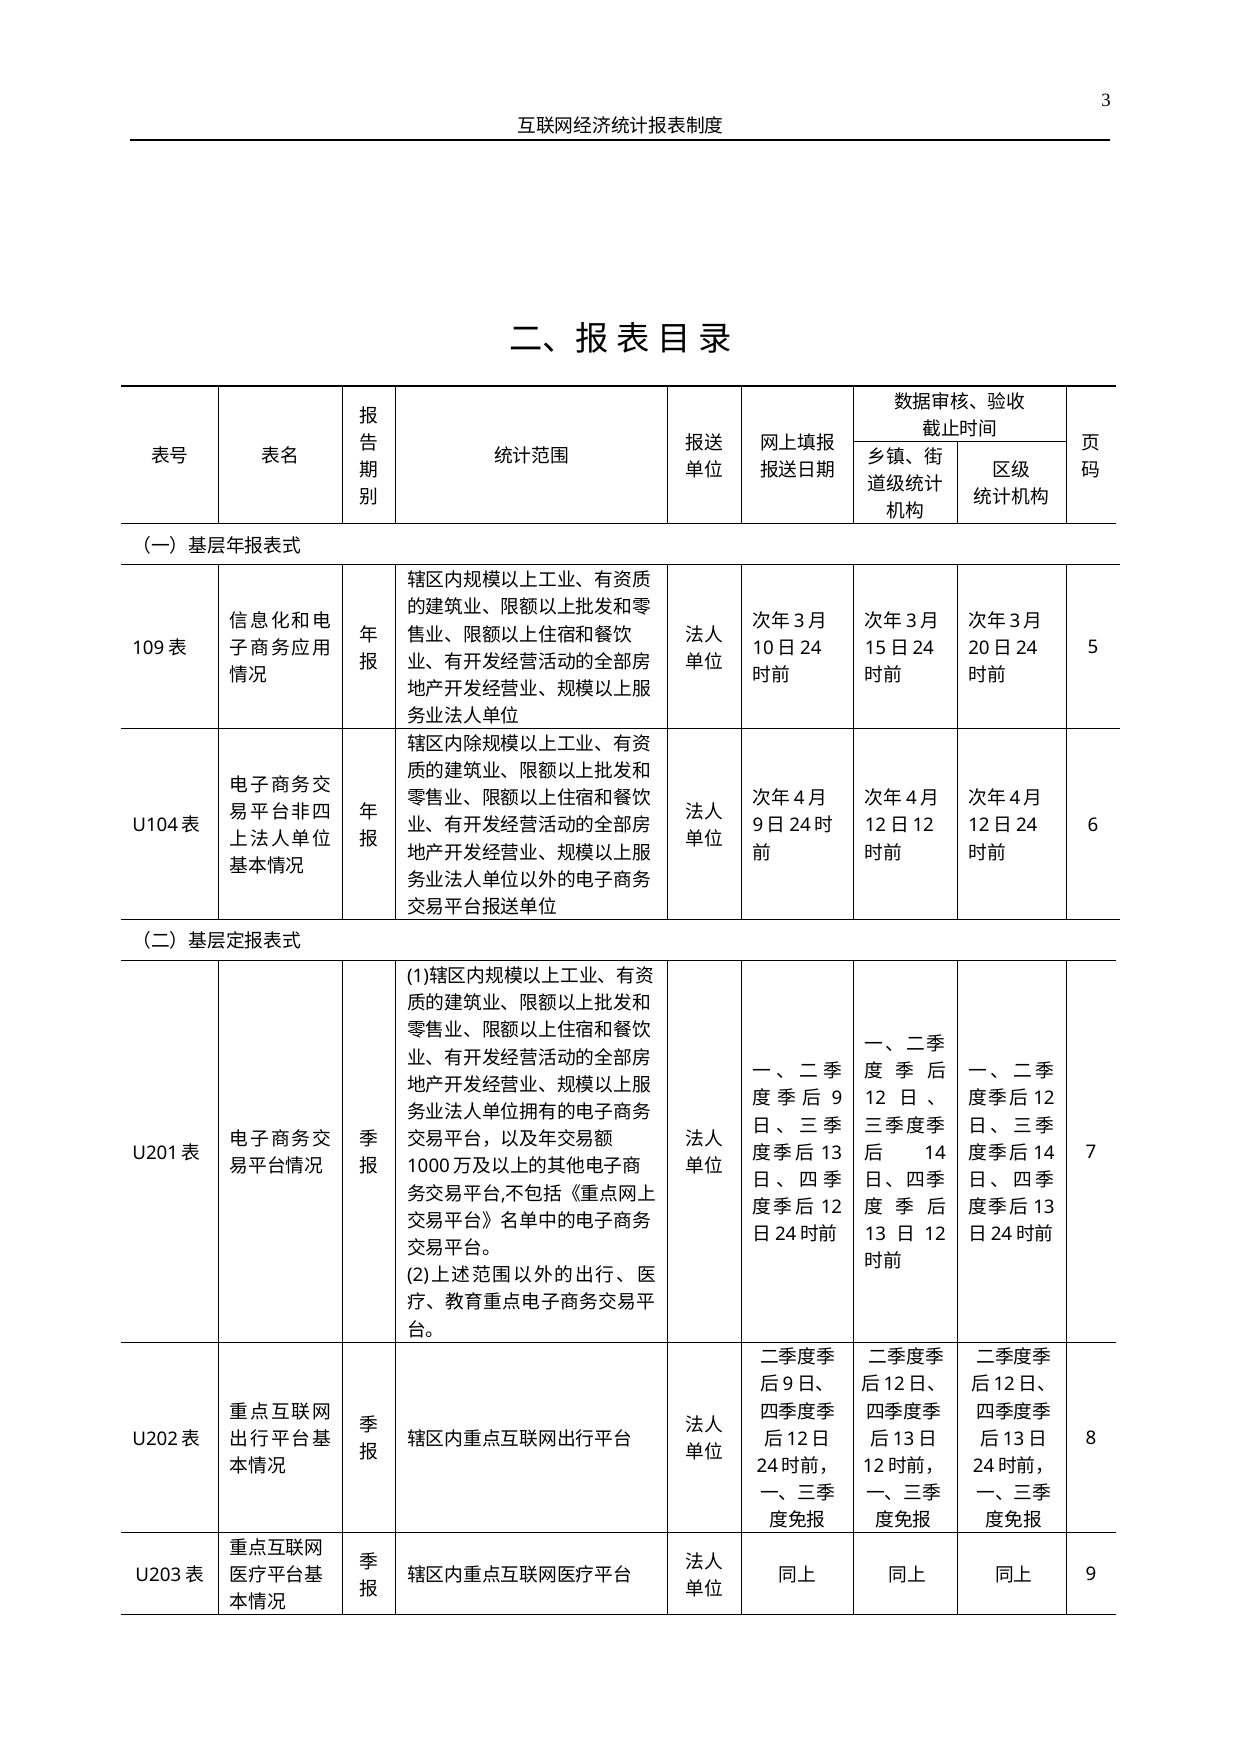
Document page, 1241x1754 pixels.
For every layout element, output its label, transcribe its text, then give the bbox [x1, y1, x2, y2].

table_cell 5 [1067, 565, 1119, 728]
table_header 数据审核、验收 截止时间 [854, 387, 1066, 441]
table_cell 年报 [343, 565, 395, 728]
table_cell 一、二季度季后12日、三季度季后14日、四季度季后13日24时前 [958, 961, 1066, 1341]
table_cell 次年4月 12日12时前 [854, 729, 957, 919]
table_cell 区级 统计机构 [958, 442, 1066, 523]
table_header 表名 [219, 387, 342, 523]
table_cell 法人单位 [668, 961, 741, 1341]
table_cell 二季度季后12日、四季度季后13日24时前，一、三季度免报 [958, 1343, 1066, 1532]
table_cell 法人单位 [668, 1343, 741, 1532]
table_cell 同上 [742, 1533, 853, 1614]
table_cell 次年3月10日24时前 [742, 565, 853, 728]
table_cell 次年4月12日24时前 [958, 729, 1066, 919]
table_cell 法人单位 [668, 565, 741, 728]
table_cell U201表 [121, 961, 218, 1341]
table_cell 二季度季后9日、四季度季后12日24时前，一、三季度免报 [742, 1343, 853, 1532]
table_header 报送单位 [668, 387, 741, 523]
table_cell 季报 [343, 1533, 395, 1614]
table_cell 同上 [958, 1533, 1066, 1614]
table_cell 二季度季后12日、四季度季后13日12时前，一、三季度免报 [854, 1343, 957, 1532]
table_cell 一、二季度季后9日、三季度季后13日、四季度季后12日24时前 [742, 961, 853, 1341]
table_cell 辖区内重点互联网出行平台 [396, 1343, 667, 1532]
table_cell 辖区内规模以上工业、有资质的建筑业、限额以上批发和零售业、限额以上住宿和餐饮业、有开发经营活动的全部房地产开发经营业、规模以上服务业法人单位 [396, 565, 667, 728]
table_cell 辖区内重点互联网医疗平台 [396, 1533, 667, 1614]
table_cell 次年4月 9日24时前 [742, 729, 853, 919]
table_cell (1)辖区内规模以上工业、有资质的建筑业、限额以上批发和零售业、限额以上住宿和餐饮业、有开发经营活动的全部房地产开发经营业、规模以上服务业法人单位拥有的电子商务交易平台，以及年交易额1000万及以上的其他电子商务交易平台,不包括《重点网上交易平台》名单中的电子商务交易平台。 (2)上述范围以外的出行、医疗、教育重点电子商务交易平台。 [396, 961, 667, 1341]
table_header 统计范围 [396, 387, 667, 523]
text 二、报 表 目 录 [130, 311, 1110, 359]
table_cell 9 [1067, 1533, 1116, 1614]
table_cell 重点互联网出行平台基本情况 [219, 1343, 342, 1532]
table_cell （二）基层定报表式 [121, 920, 1116, 960]
table_cell U202表 [121, 1343, 218, 1532]
table_header 表号 [121, 387, 218, 523]
table_cell 季报 [343, 1343, 395, 1532]
table_cell 季报 [343, 961, 395, 1341]
table_cell 同上 [854, 1533, 957, 1614]
table_cell 8 [1067, 1343, 1116, 1532]
table_cell 109表 [121, 565, 218, 728]
table_header 页码 [1067, 387, 1116, 523]
table_cell 次年3月20日24时前 [958, 565, 1066, 728]
table_cell 乡镇、街道级统计机构 [854, 442, 957, 523]
table_cell 电子商务交易平台情况 [219, 961, 342, 1341]
table_cell 信息化和电子商务应用情况 [219, 565, 342, 728]
table_cell 法人单位 [668, 729, 741, 919]
table_cell 辖区内除规模以上工业、有资质的建筑业、限额以上批发和零售业、限额以上住宿和餐饮业、有开发经营活动的全部房地产开发经营业、规模以上服务业法人单位以外的电子商务交易平台报送单位 [396, 729, 667, 919]
table_cell 7 [1067, 961, 1116, 1341]
table_cell U104表 [121, 729, 218, 919]
table_cell U203表 [121, 1533, 218, 1614]
table_cell 次年3月15日24时前 [854, 565, 957, 728]
table_cell 6 [1067, 729, 1119, 919]
table_header 报告 期别 [343, 387, 395, 523]
table_cell 重点互联网医疗平台基本情况 [219, 1533, 342, 1614]
table_header 网上填报报送日期 [742, 387, 853, 523]
table_cell （一）基层年报表式 [121, 524, 1116, 564]
table_cell 电子商务交易平台非四上法人单位基本情况 [219, 729, 342, 919]
table_cell 年报 [343, 729, 395, 919]
table_cell 法人单位 [668, 1533, 741, 1614]
table_cell 一、二季度季后12日、三季度季后14日、四季度季后13日12时前 [854, 961, 957, 1341]
